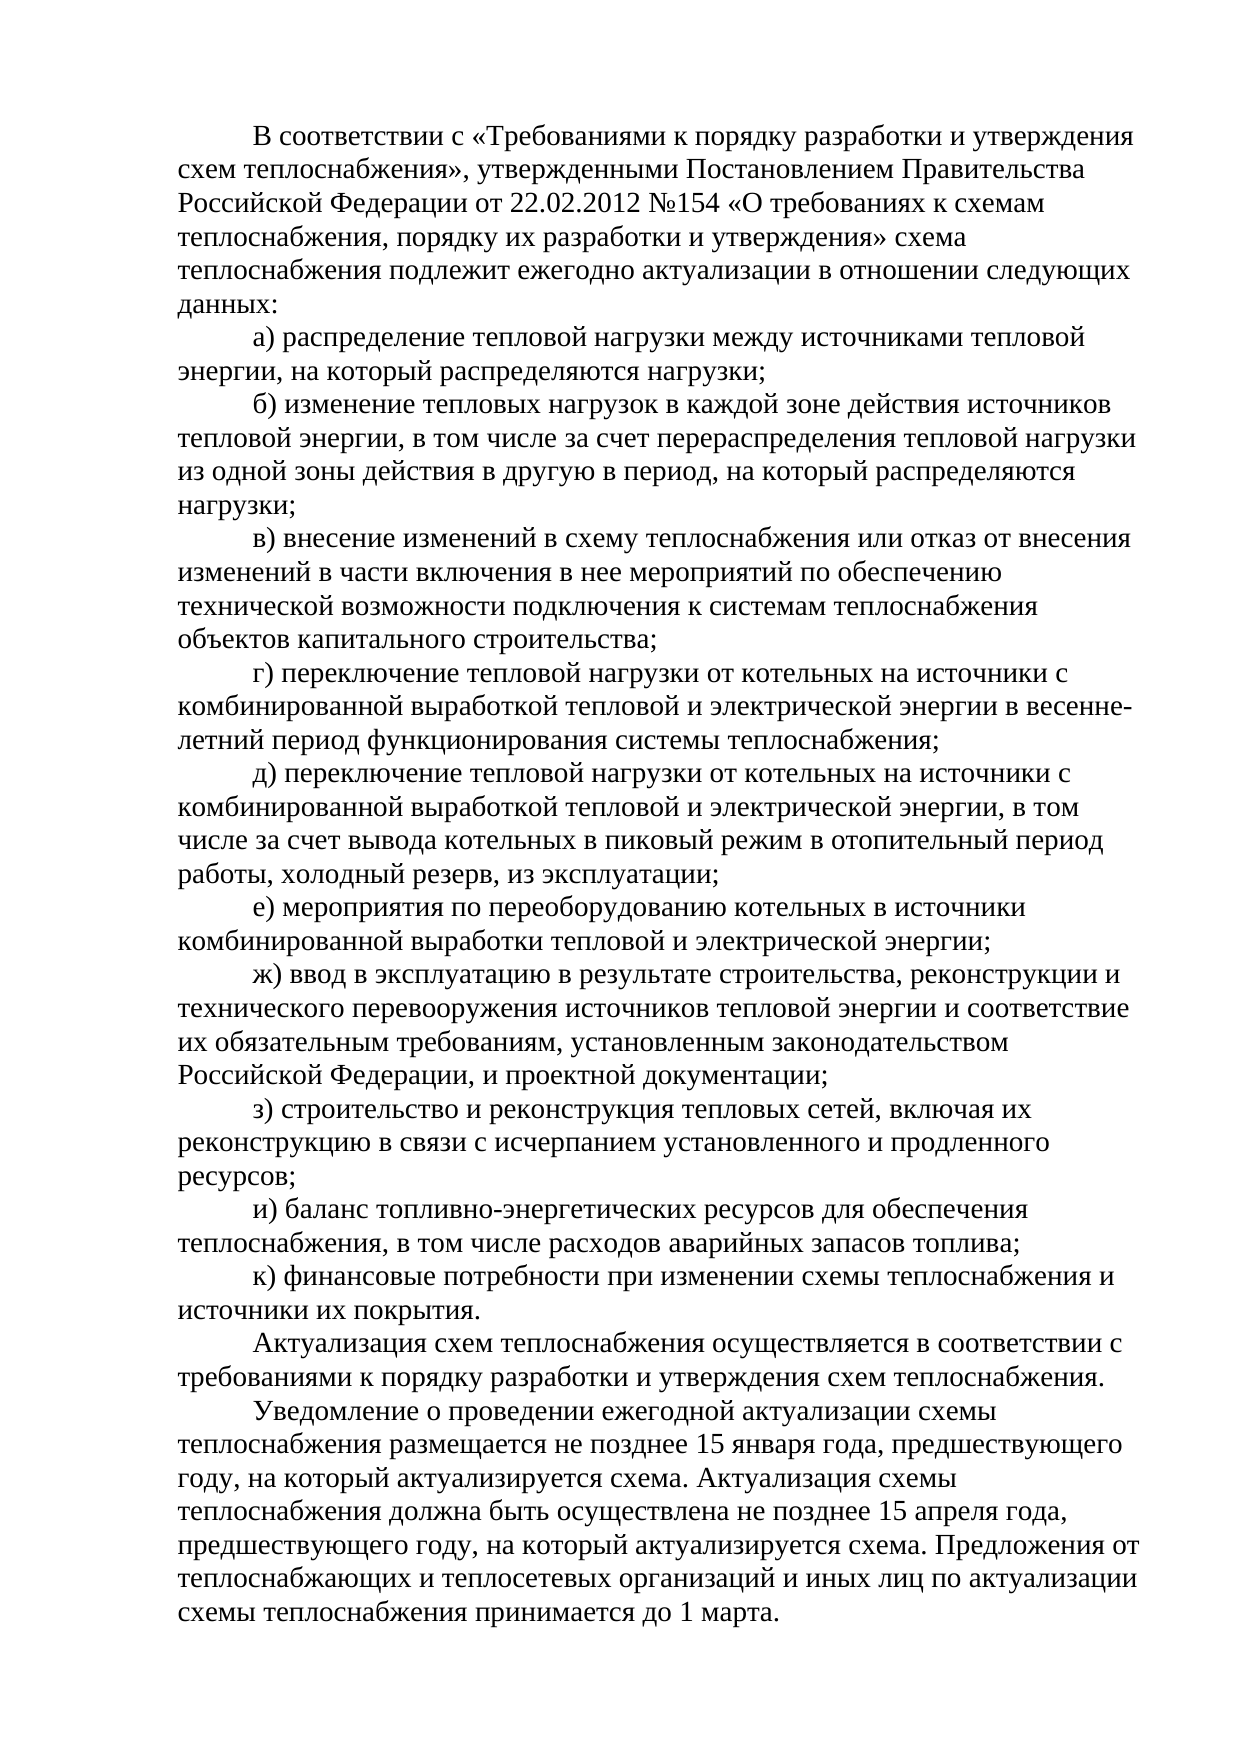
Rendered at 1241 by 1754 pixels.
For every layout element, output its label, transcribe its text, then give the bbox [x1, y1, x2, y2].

text и) баланс топливно-энергетических ресурсов для обеспечения теплоснабжения, в том числе расходов аварийных запасов топлива; [177, 1191, 1152, 1258]
text В соответствии с «Требованиями к порядку разработки и утверждения схем теплоснабжения», утвержденными Постановлением Правительства Российской Федерации от 22.02.2012 №154 «О требованиях к схемам теплоснабжения, порядку их разработки и утверждения» схема теплоснабжения подлежит ежегодно актуализации в отношении следующих данных: [177, 118, 1152, 319]
text б) изменение тепловых нагрузок в каждой зоне действия источников тепловой энергии, в том числе за счет перераспределения тепловой нагрузки из одной зоны действия в другую в период, на который распределяются нагрузки; [177, 386, 1152, 521]
text в) внесение изменений в схему теплоснабжения или отказ от внесения изменений в части включения в нее мероприятий по обеспечению технической возможности подключения к системам теплоснабжения объектов капитального строительства; [177, 521, 1152, 655]
text Уведомление о проведении ежегодной актуализации схемы теплоснабжения размещается не позднее 15 января года, предшествующего году, на который актуализируется схема. Актуализация схемы теплоснабжения должна быть осуществлена не позднее 15 апреля года, предшествующего году, на который актуализируется схема. Предложения от теплоснабжающих и теплосетевых организаций и иных лиц по актуализации схемы теплоснабжения принимается до 1 марта. [177, 1393, 1152, 1627]
text а) распределение тепловой нагрузки между источниками тепловой энергии, на который распределяются нагрузки; [177, 319, 1152, 386]
text д) переключение тепловой нагрузки от котельных на источники с комбинированной выработкой тепловой и электрической энергии, в том числе за счет вывода котельных в пиковый режим в отопительный период работы, холодный резерв, из эксплуатации; [177, 755, 1152, 889]
text з) строительство и реконструкция тепловых сетей, включая их реконструкцию в связи с исчерпанием установленного и продленного ресурсов; [177, 1091, 1152, 1191]
text Актуализация схем теплоснабжения осуществляется в соответствии с требованиями к порядку разработки и утверждения схем теплоснабжения. [177, 1326, 1152, 1393]
text г) переключение тепловой нагрузки от котельных на источники с комбинированной выработкой тепловой и электрической энергии в весенне-летний период функционирования системы теплоснабжения; [177, 655, 1152, 755]
text е) мероприятия по переоборудованию котельных в источники комбинированной выработки тепловой и электрической энергии; [177, 889, 1152, 957]
text ж) ввод в эксплуатацию в результате строительства, реконструкции и технического перевооружения источников тепловой энергии и соответствие их обязательным требованиям, установленным законодательством Российской Федерации, и проектной документации; [177, 957, 1152, 1091]
text к) финансовые потребности при изменении схемы теплоснабжения и источники их покрытия. [177, 1258, 1152, 1326]
